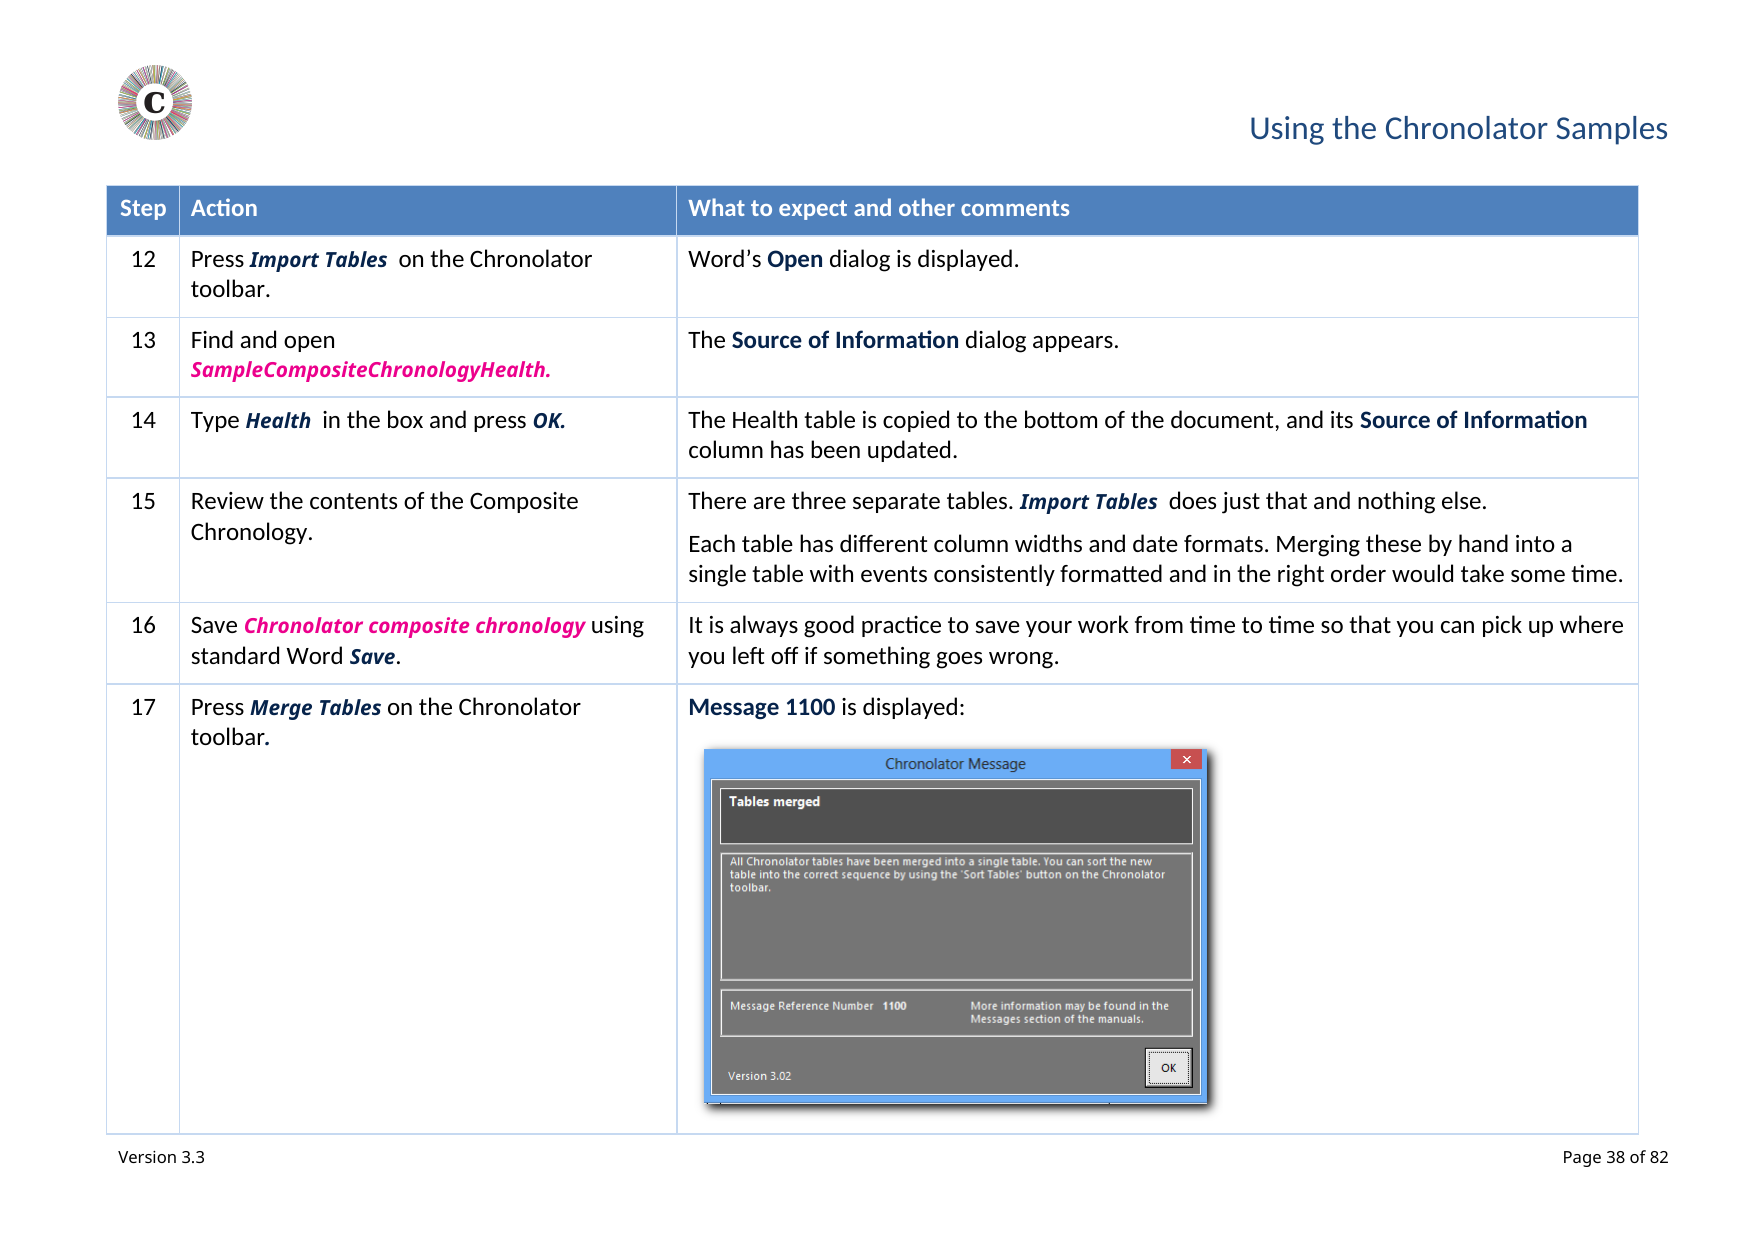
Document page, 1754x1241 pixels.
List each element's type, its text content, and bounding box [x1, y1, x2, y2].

picture [118, 65, 192, 140]
table_cell [107, 398, 179, 477]
table_cell Type Health in the box and press OK. [180, 398, 676, 477]
table_cell [107, 237, 179, 317]
table_cell Save Chronolator composite chronology using standard Word Save. [180, 603, 676, 683]
table_cell The Source of Information dialog appears. [678, 318, 1638, 396]
table_cell [107, 685, 179, 1133]
table_cell It is always good practice to save your work from time to time so that you can pick up where you left off if something goes wrong. [678, 603, 1638, 683]
table_cell [107, 603, 179, 683]
table_cell [107, 318, 179, 396]
table_cell Press Merge Tables on the Chronolator toolbar. [180, 685, 676, 1133]
table_header Step [107, 186, 179, 235]
table_cell Message 1100 is displayed: [678, 685, 1638, 1133]
table_cell Word’s Open dialog is displayed. [678, 237, 1638, 317]
table_header What to expect and other comments [677, 186, 1638, 235]
table_cell [107, 479, 179, 602]
table_cell There are three separate tables. Import Tables does just that and nothing else. Each table has different column widths and date formats. Merging these by hand into a single table with events consistently formatted and in the right order would take some time. [678, 479, 1638, 602]
picture [688, 733, 1224, 1121]
table_cell Review the contents of the Composite Chronology. [180, 479, 676, 602]
table_cell The Health table is copied to the bottom of the document, and its Source of Information column has been updated. [678, 398, 1638, 477]
table_cell Find and open SampleCompositeChronologyHealth. [180, 318, 676, 396]
table_header Action [180, 186, 676, 235]
table_cell Press Import Tables on the Chronolator toolbar. [180, 237, 676, 317]
